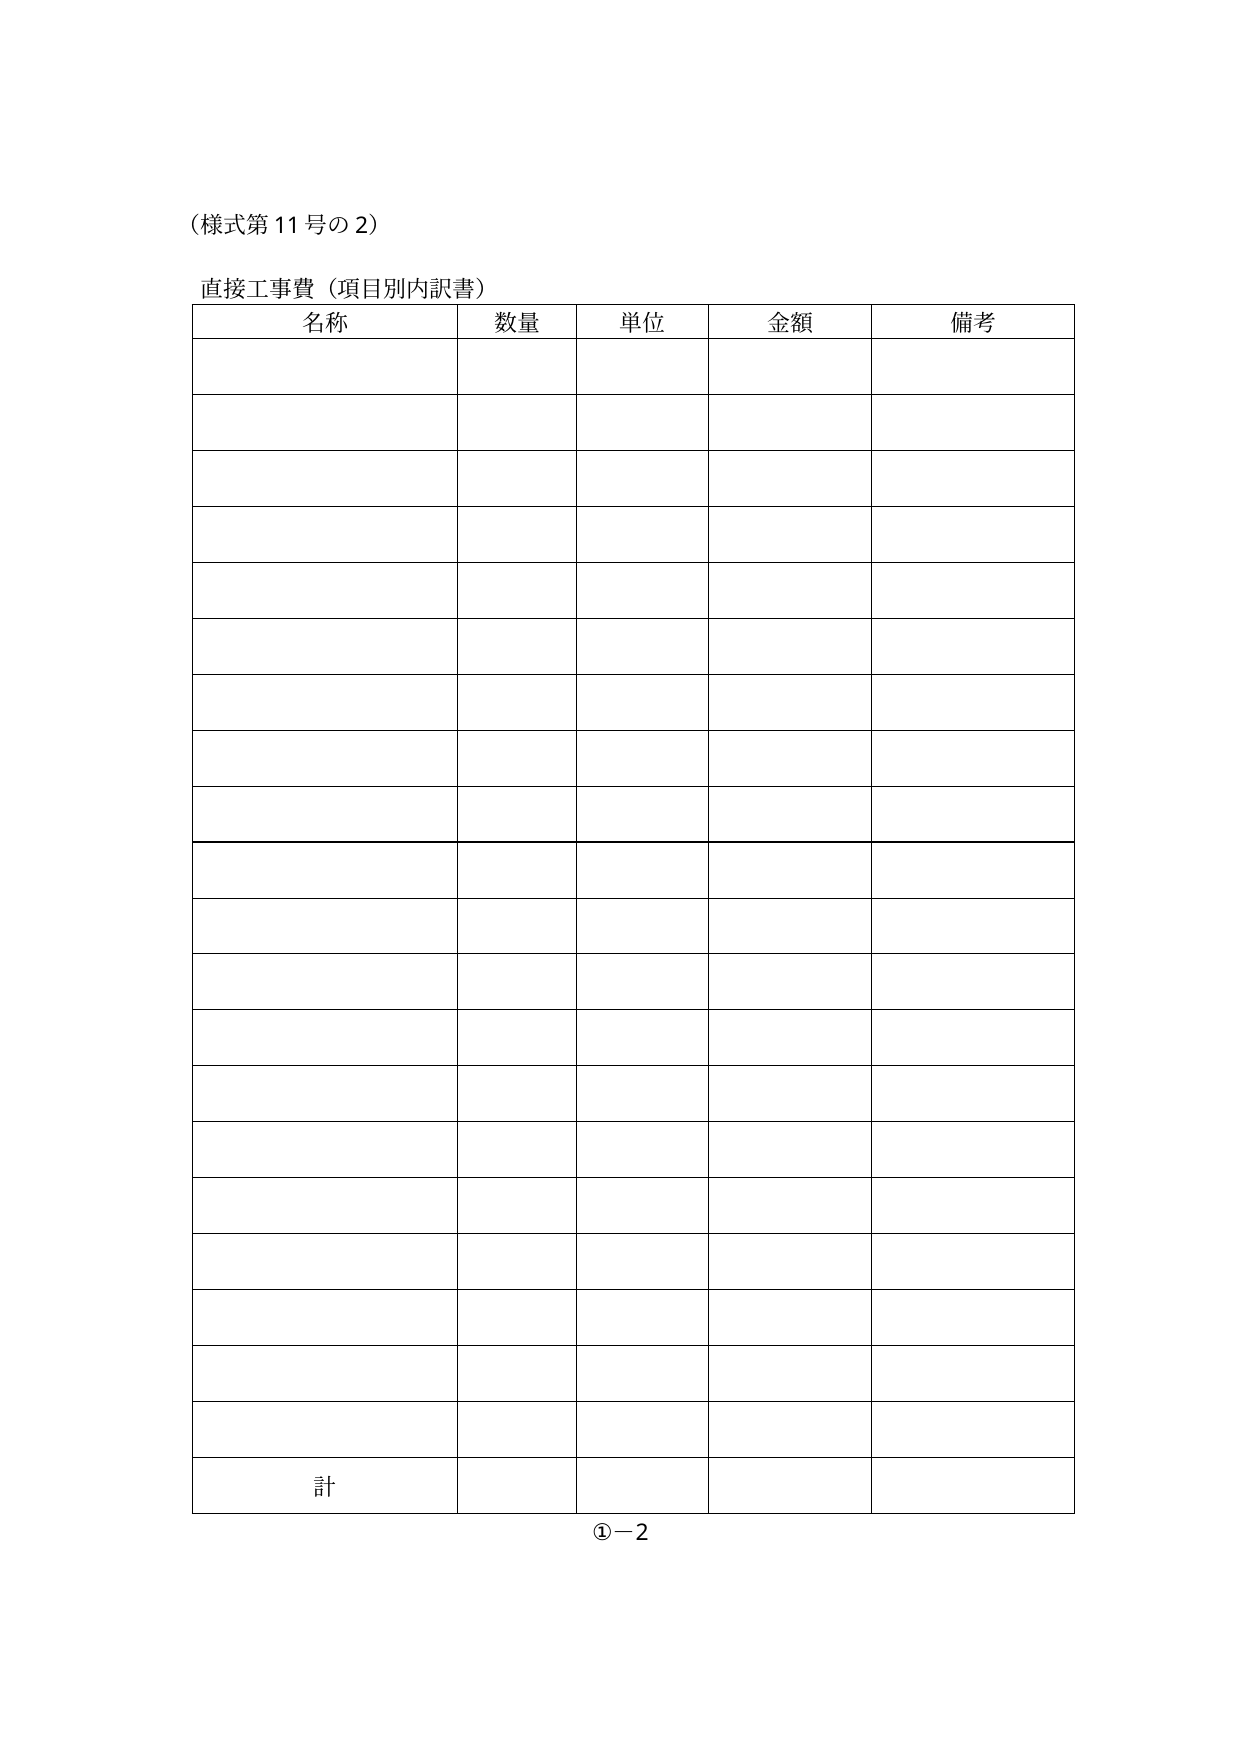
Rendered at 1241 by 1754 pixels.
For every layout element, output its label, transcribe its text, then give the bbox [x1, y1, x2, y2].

table_cell [872, 451, 1074, 506]
table_cell [458, 619, 576, 674]
table_cell [458, 339, 576, 394]
table_cell [872, 1066, 1074, 1121]
table_cell [872, 1178, 1074, 1233]
table_cell [709, 395, 871, 450]
table_cell [193, 619, 457, 674]
table_header 単位 [577, 305, 708, 338]
table_cell [872, 339, 1074, 394]
table_cell [458, 395, 576, 450]
table_cell [458, 1122, 576, 1177]
table_cell [193, 1066, 457, 1121]
table_cell [709, 1290, 871, 1345]
table_cell [577, 507, 708, 562]
table_cell 計 [193, 1458, 457, 1513]
table_cell [709, 1122, 871, 1177]
table_cell [577, 1458, 708, 1513]
table_cell [458, 1234, 576, 1289]
table_cell [577, 843, 708, 897]
table_cell [458, 731, 576, 786]
table_cell [872, 1290, 1074, 1345]
table_header 備考 [872, 305, 1074, 338]
table_cell [577, 1010, 708, 1065]
table_cell [577, 619, 708, 674]
table_cell [872, 395, 1074, 450]
table_cell [709, 731, 871, 786]
text （様式第11号の2） [177, 207, 1063, 240]
table_cell [193, 563, 457, 618]
table_cell [872, 1346, 1074, 1401]
table_cell [577, 1290, 708, 1345]
table_cell [193, 1402, 457, 1457]
table_cell [577, 395, 708, 450]
table_cell [193, 899, 457, 953]
table_cell [458, 1066, 576, 1121]
table_header 金額 [709, 305, 871, 338]
table_cell [872, 843, 1074, 897]
table_cell [709, 1234, 871, 1289]
table_cell [458, 1010, 576, 1065]
table_cell [193, 339, 457, 394]
table_cell [193, 1010, 457, 1065]
table_header 名称 [193, 305, 457, 338]
table_cell [193, 787, 457, 841]
table_cell [709, 1010, 871, 1065]
table_cell [872, 1458, 1074, 1513]
table_cell [577, 731, 708, 786]
table_cell [577, 1346, 708, 1401]
table_cell [872, 1402, 1074, 1457]
table_cell [577, 339, 708, 394]
table_cell [577, 787, 708, 841]
table_cell [872, 954, 1074, 1009]
table_cell [193, 954, 457, 1009]
table_cell [458, 899, 576, 953]
table_cell [458, 1402, 576, 1457]
table_cell [577, 1234, 708, 1289]
table_cell [872, 1010, 1074, 1065]
table_cell [709, 451, 871, 506]
table_cell [577, 563, 708, 618]
table_cell [193, 507, 457, 562]
table_cell [709, 339, 871, 394]
table_cell [709, 1402, 871, 1457]
table_cell [872, 1122, 1074, 1177]
table_cell [872, 619, 1074, 674]
table_cell [193, 731, 457, 786]
table_cell [709, 843, 871, 897]
table_cell [458, 843, 576, 897]
table_cell [193, 1346, 457, 1401]
table_header 数量 [458, 305, 576, 338]
text 直接工事費（項目別内訳書） [177, 271, 1063, 304]
text ①－2 [177, 1514, 1063, 1547]
table_cell [193, 451, 457, 506]
table_cell [458, 1458, 576, 1513]
table_cell [577, 1122, 708, 1177]
table_cell [709, 787, 871, 841]
table_cell [577, 899, 708, 953]
table_cell [458, 1178, 576, 1233]
table_cell [193, 1290, 457, 1345]
table_cell [458, 954, 576, 1009]
table_cell [458, 451, 576, 506]
table_cell [709, 619, 871, 674]
table_cell [577, 1066, 708, 1121]
table_cell [577, 1178, 708, 1233]
table_cell [193, 395, 457, 450]
table_cell [193, 843, 457, 897]
table_cell [709, 1066, 871, 1121]
table_cell [872, 899, 1074, 953]
table_cell [458, 787, 576, 841]
table_cell [577, 954, 708, 1009]
table_cell [872, 675, 1074, 729]
table_cell [577, 1402, 708, 1457]
table_cell [577, 451, 708, 506]
table_cell [709, 1458, 871, 1513]
table_cell [872, 1234, 1074, 1289]
table_cell [709, 675, 871, 729]
table_cell [193, 1234, 457, 1289]
table_cell [193, 1178, 457, 1233]
table_cell [709, 507, 871, 562]
table_cell [458, 563, 576, 618]
table_cell [709, 899, 871, 953]
table_cell [709, 954, 871, 1009]
table_cell [709, 1346, 871, 1401]
table_cell [193, 1122, 457, 1177]
table_cell [458, 1346, 576, 1401]
table_cell [577, 675, 708, 729]
table_cell [872, 731, 1074, 786]
table_cell [458, 675, 576, 729]
table_cell [709, 1178, 871, 1233]
table_cell [872, 507, 1074, 562]
table_cell [458, 1290, 576, 1345]
table_cell [709, 563, 871, 618]
table_cell [872, 563, 1074, 618]
table_cell [458, 507, 576, 562]
table_cell [193, 675, 457, 729]
table_cell [872, 787, 1074, 841]
